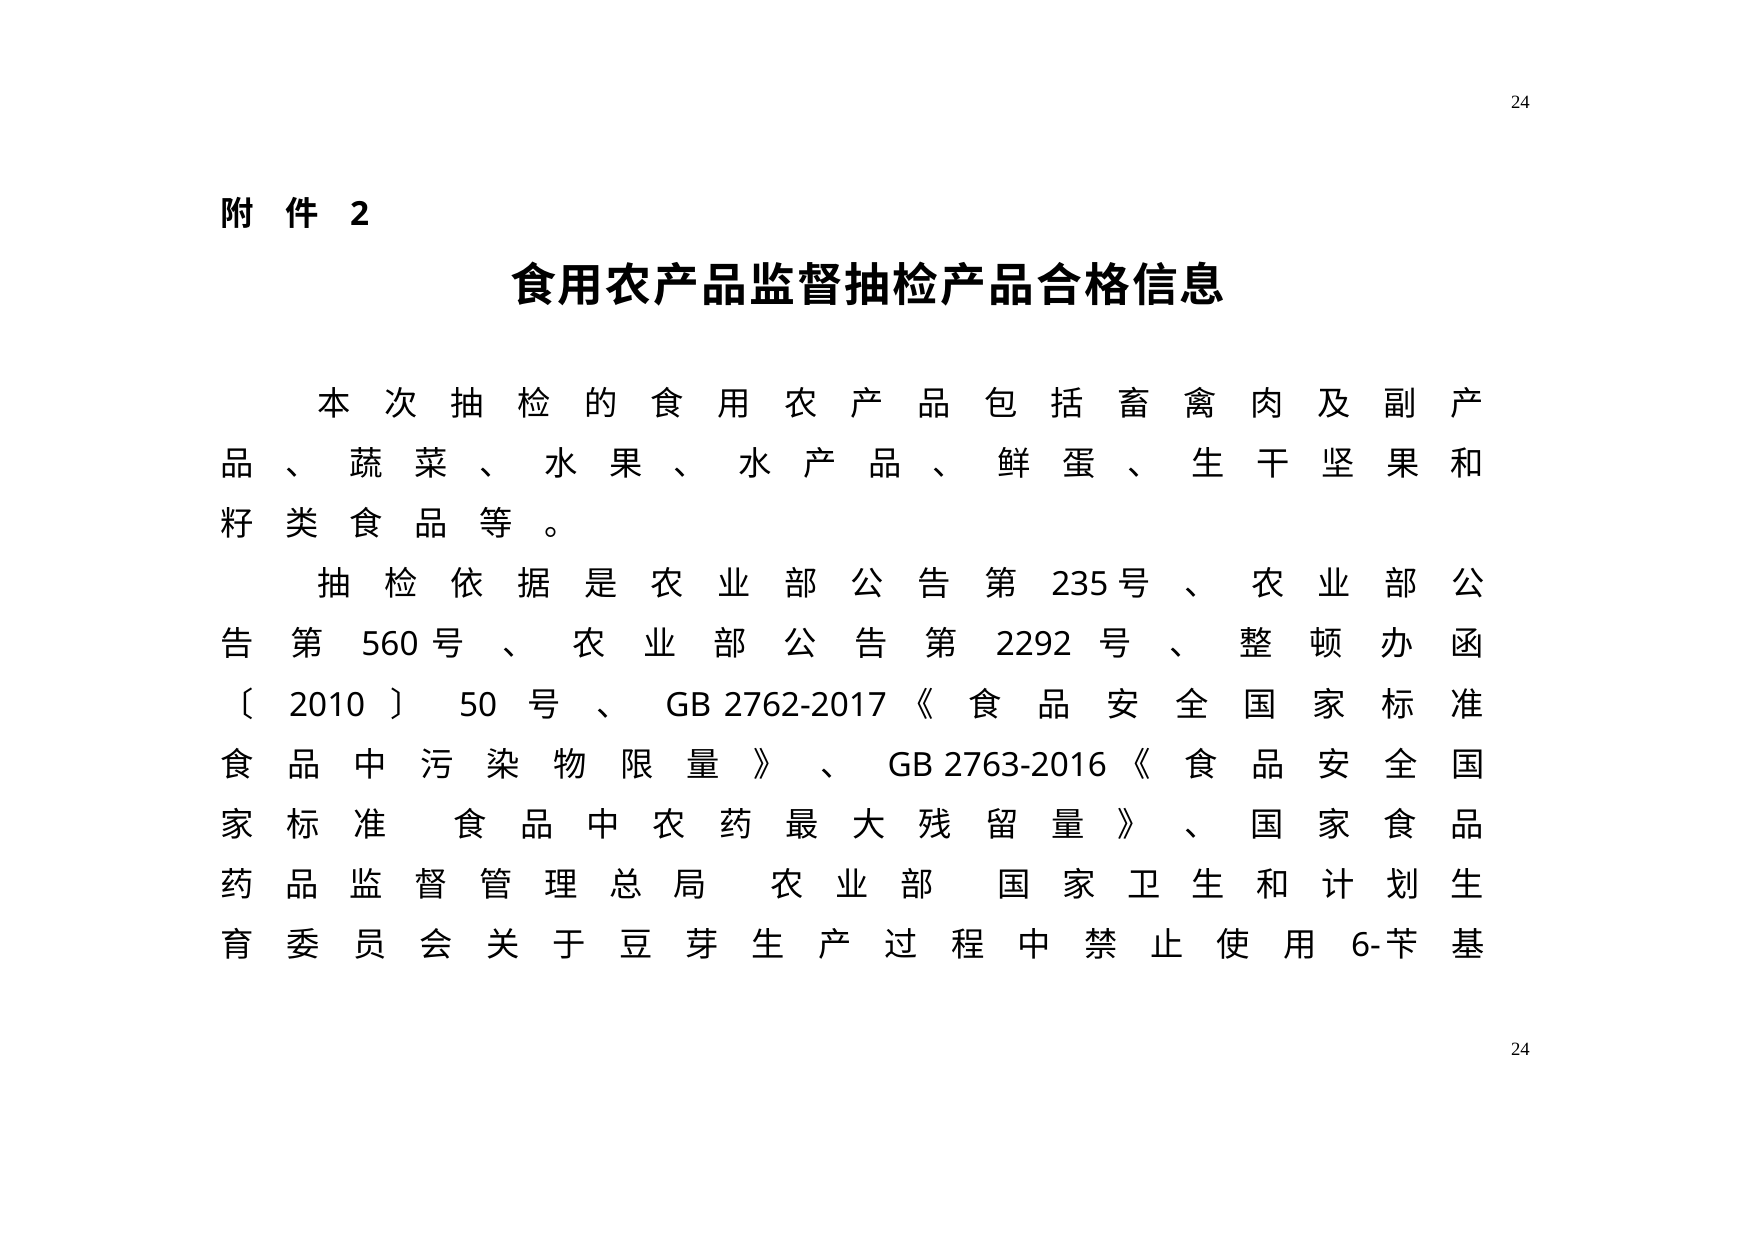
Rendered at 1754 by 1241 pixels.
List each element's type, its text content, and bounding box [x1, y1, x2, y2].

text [220, 551, 1516, 972]
text 本次抽检的食用农产品包括畜禽肉及副产品、蔬菜、水果、水产品、鲜蛋、生干坚果和籽类食品等。 [220, 371, 1516, 551]
text 附件2 [220, 181, 1516, 241]
text 食用农产品监督抽检产品合格信息 [220, 265, 1516, 311]
